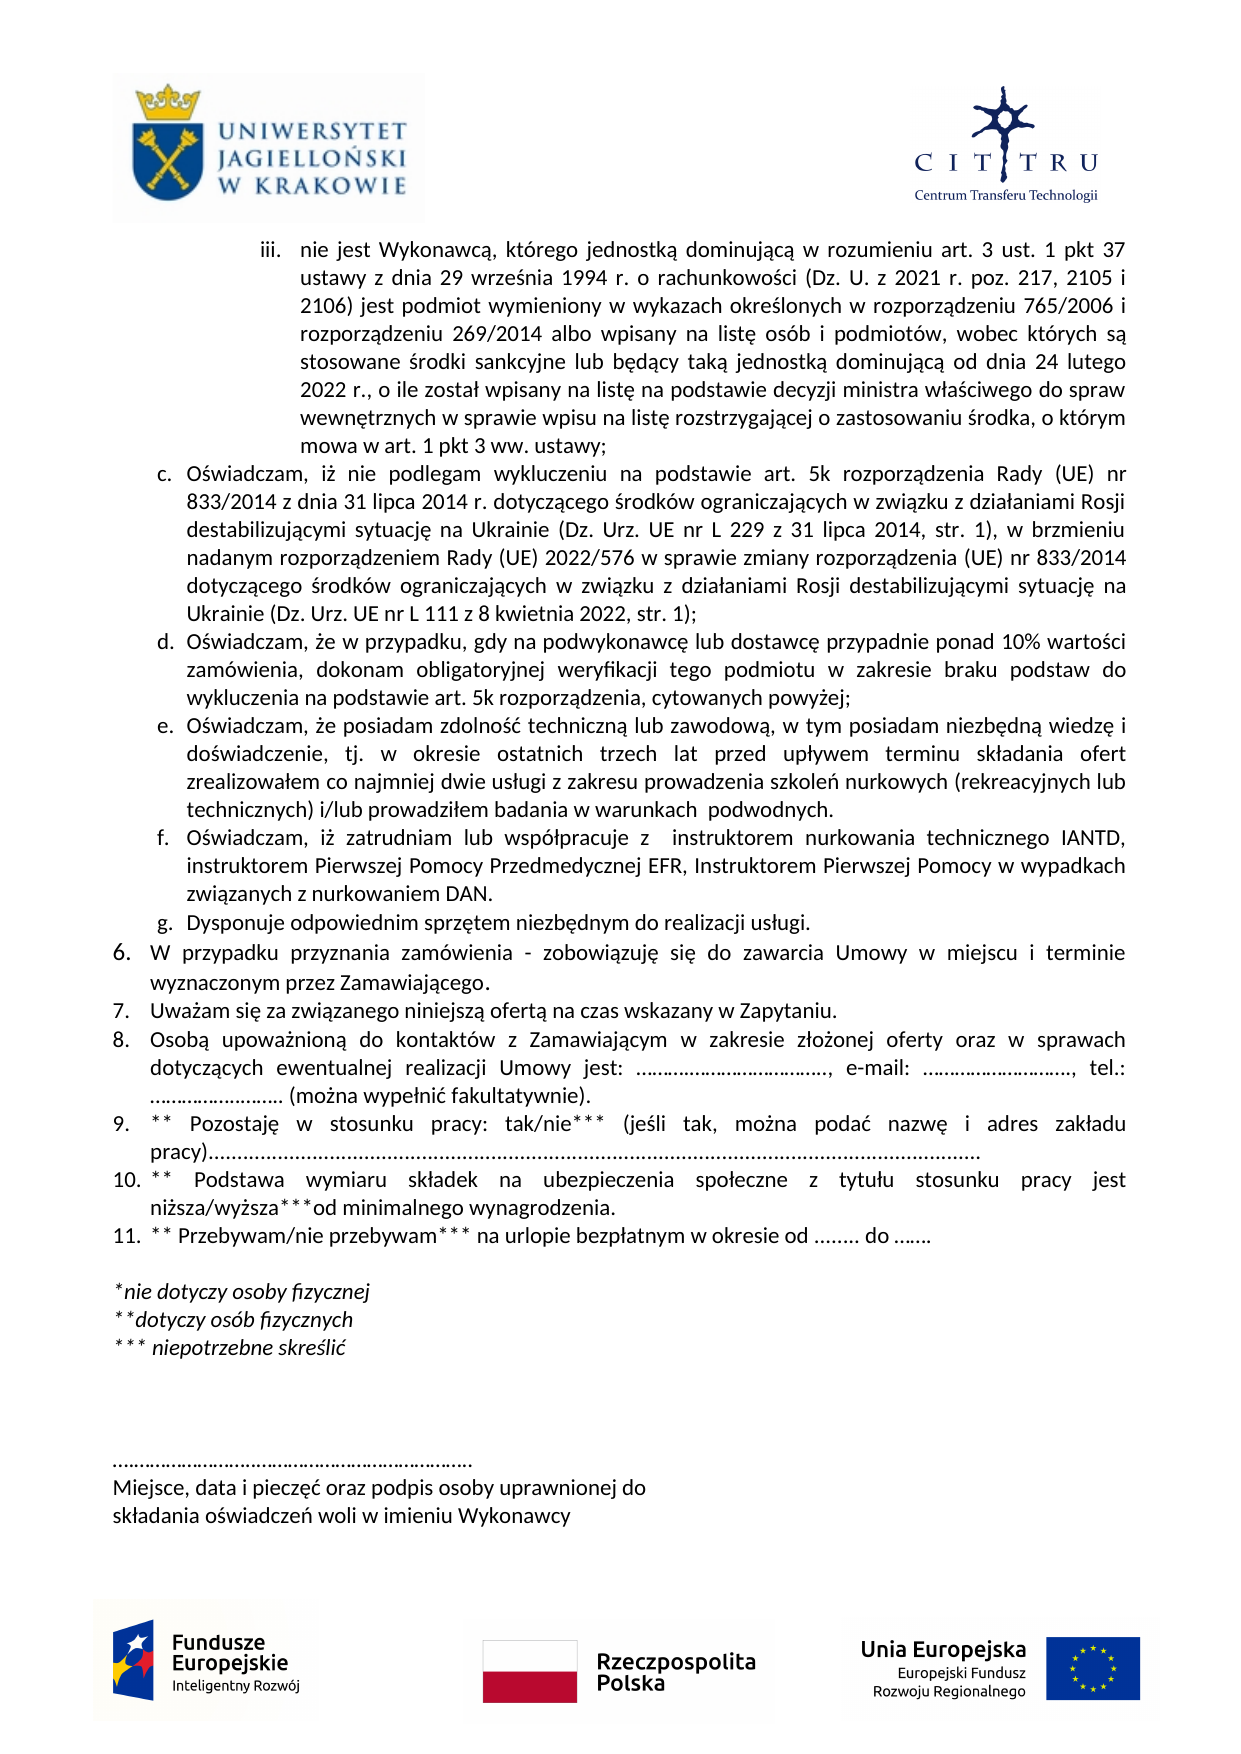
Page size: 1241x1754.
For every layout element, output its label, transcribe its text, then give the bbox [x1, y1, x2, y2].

list nie jest Wykonawcą, którego jednostką dominującą w rozumieniu art. 3 ust. 1 pkt 37 ustawy z dnia 29 września 1994 r. o rachunkowości (Dz. U. z 2021 r. poz. 217, 2105 i 2106) jest podmiot wymieniony w wykazach określonych w rozporządzeniu 765/2006 i rozporządzeniu 269/2014 albo wpisany na listę osób i podmiotów, wobec których są stosowane środki sankcyjne lub będący taką jednostką dominującą od dnia 24 lutego 2022 r., o ile został wpisany na listę na podstawie decyzji ministra właściwego do spraw wewnętrznych w sprawie wpisu na listę rozstrzygającej o zastosowaniu środka, o którym mowa w art. 1 pkt 3 ww. ustawy; [281, 235, 1128, 459]
text Miejsce, data i pieczęć oraz podpis osoby uprawnionej do [112, 1473, 1128, 1501]
picture [909, 86, 1101, 203]
picture [841, 1617, 1161, 1721]
picture [112, 73, 426, 223]
text ….…………………..………………………………….. [112, 1445, 1128, 1473]
list Dysponuje odpowiednim sprzętem niezbędnym do realizacji usługi. [157, 908, 1128, 936]
list Oświadczam, że w przypadku, gdy na podwykonawcę lub dostawcę przypadnie ponad 10% wartości zamówienia, dokonam obligatoryjnej weryfikacji tego podmiotu w zakresie braku podstaw do wykluczenia na podstawie art. 5k rozporządzenia, cytowanych powyżej; [157, 627, 1128, 711]
list Oświadczam, iż zatrudniam lub współpracuje z instruktorem nurkowania technicznego IANTD, instruktorem Pierwszej Pomocy Przedmedycznej EFR, Instruktorem Pierwszej Pomocy w wypadkach związanych z nurkowaniem DAN. [157, 823, 1128, 908]
list Osobą upoważnioną do kontaktów z Zamawiającym w zakresie złożonej oferty oraz w sprawach dotyczących ewentualnej realizacji Umowy jest: ……….…………………….., e-mail: ………………………., tel.: ……………..…….. (można wypełnić fakultatywnie). [112, 1025, 1128, 1109]
list Uważam się za związanego niniejszą ofertą na czas wskazany w Zapytaniu. [112, 997, 1128, 1025]
list ** Przebywam/nie przebywam*** na urlopie bezpłatnym w okresie od ........ do ……. [112, 1221, 1128, 1249]
list Oświadczam, iż nie podlegam wykluczeniu na podstawie art. 5k rozporządzenia Rady (UE) nr 833/2014 z dnia 31 lipca 2014 r. dotyczącego środków ograniczających w związku z działaniami Rosji destabilizującymi sytuację na Ukrainie (Dz. Urz. UE nr L 229 z 31 lipca 2014, str. 1), w brzmieniu nadanym rozporządzeniem Rady (UE) 2022/576 w sprawie zmiany rozporządzenia (UE) nr 833/2014 dotyczącego środków ograniczających w związku z działaniami Rosji destabilizującymi sytuację na Ukrainie (Dz. Urz. UE nr L 111 z 8 kwietnia 2022, str. 1); [157, 459, 1128, 627]
text składania oświadczeń woli w imieniu Wykonawcy [112, 1501, 1128, 1529]
picture [93, 1599, 319, 1721]
text **dotyczy osób fizycznych [112, 1305, 1128, 1333]
list Oświadczam, że posiadam zdolność techniczną lub zawodową, w tym posiadam niezbędną wiedzę i doświadczenie, tj. w okresie ostatnich trzech lat przed upływem terminu składania ofert zrealizowałem co najmniej dwie usługi z zakresu prowadzenia szkoleń nurkowych (rekreacyjnych lub technicznych) i/lub prowadziłem badania w warunkach podwodnych. [157, 711, 1128, 823]
list W przypadku przyznania zamówienia - zobowiązuję się do zawarcia Umowy w miejscu i terminie wyznaczonym przez Zamawiającego. [112, 936, 1128, 997]
list ** Pozostaję w stosunku pracy: tak/nie*** (jeśli tak, można podać nazwę i adres zakładu pracy)...................................................................................................................................... [112, 1109, 1128, 1165]
text *nie dotyczy osoby fizycznej [112, 1277, 1128, 1305]
picture [462, 1619, 776, 1724]
text *** niepotrzebne skreślić [112, 1333, 1128, 1361]
list ** Podstawa wymiaru składek na ubezpieczenia społeczne z tytułu stosunku pracy jest niższa/wyższa***od minimalnego wynagrodzenia. [112, 1165, 1128, 1221]
